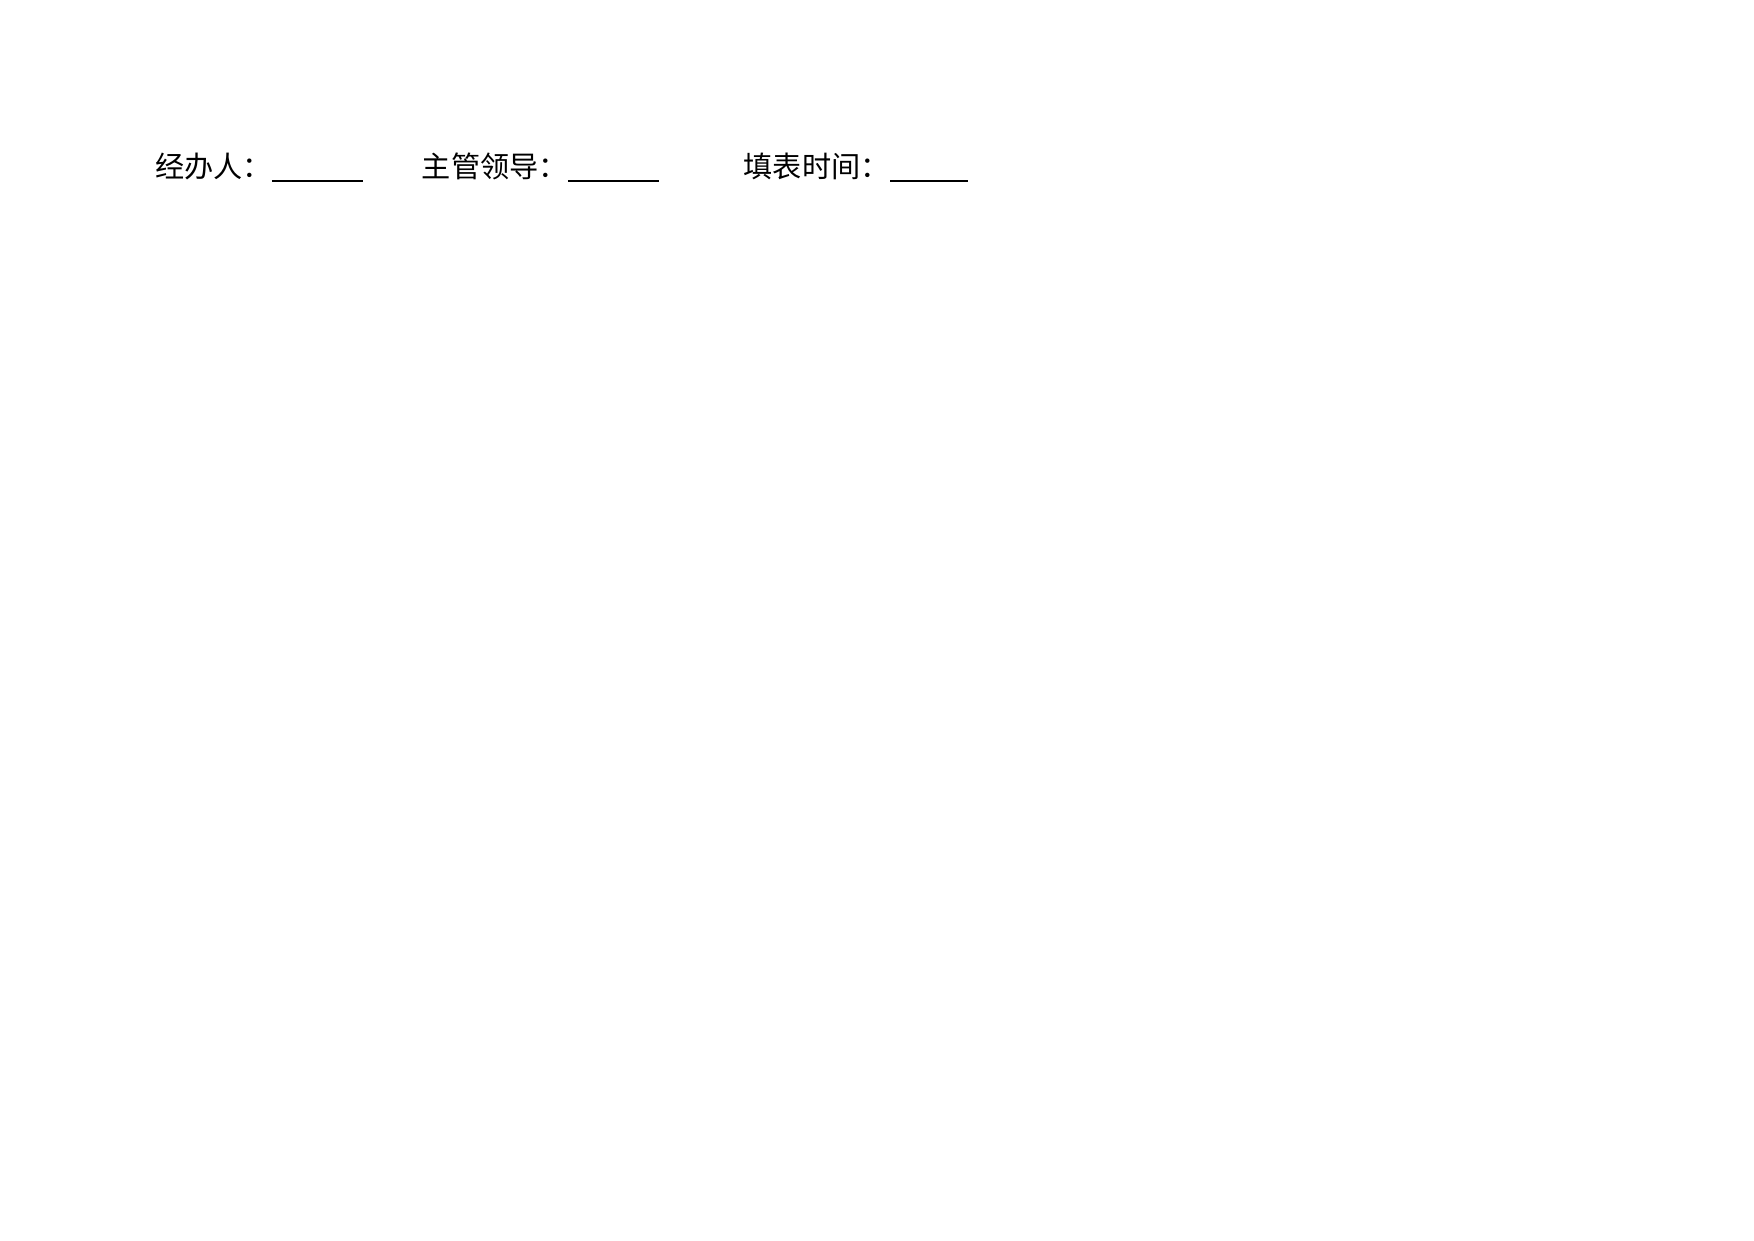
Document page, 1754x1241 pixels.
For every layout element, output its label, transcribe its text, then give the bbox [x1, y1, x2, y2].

text 经办人： 主管领导： 填表时间： [142, 133, 1612, 198]
